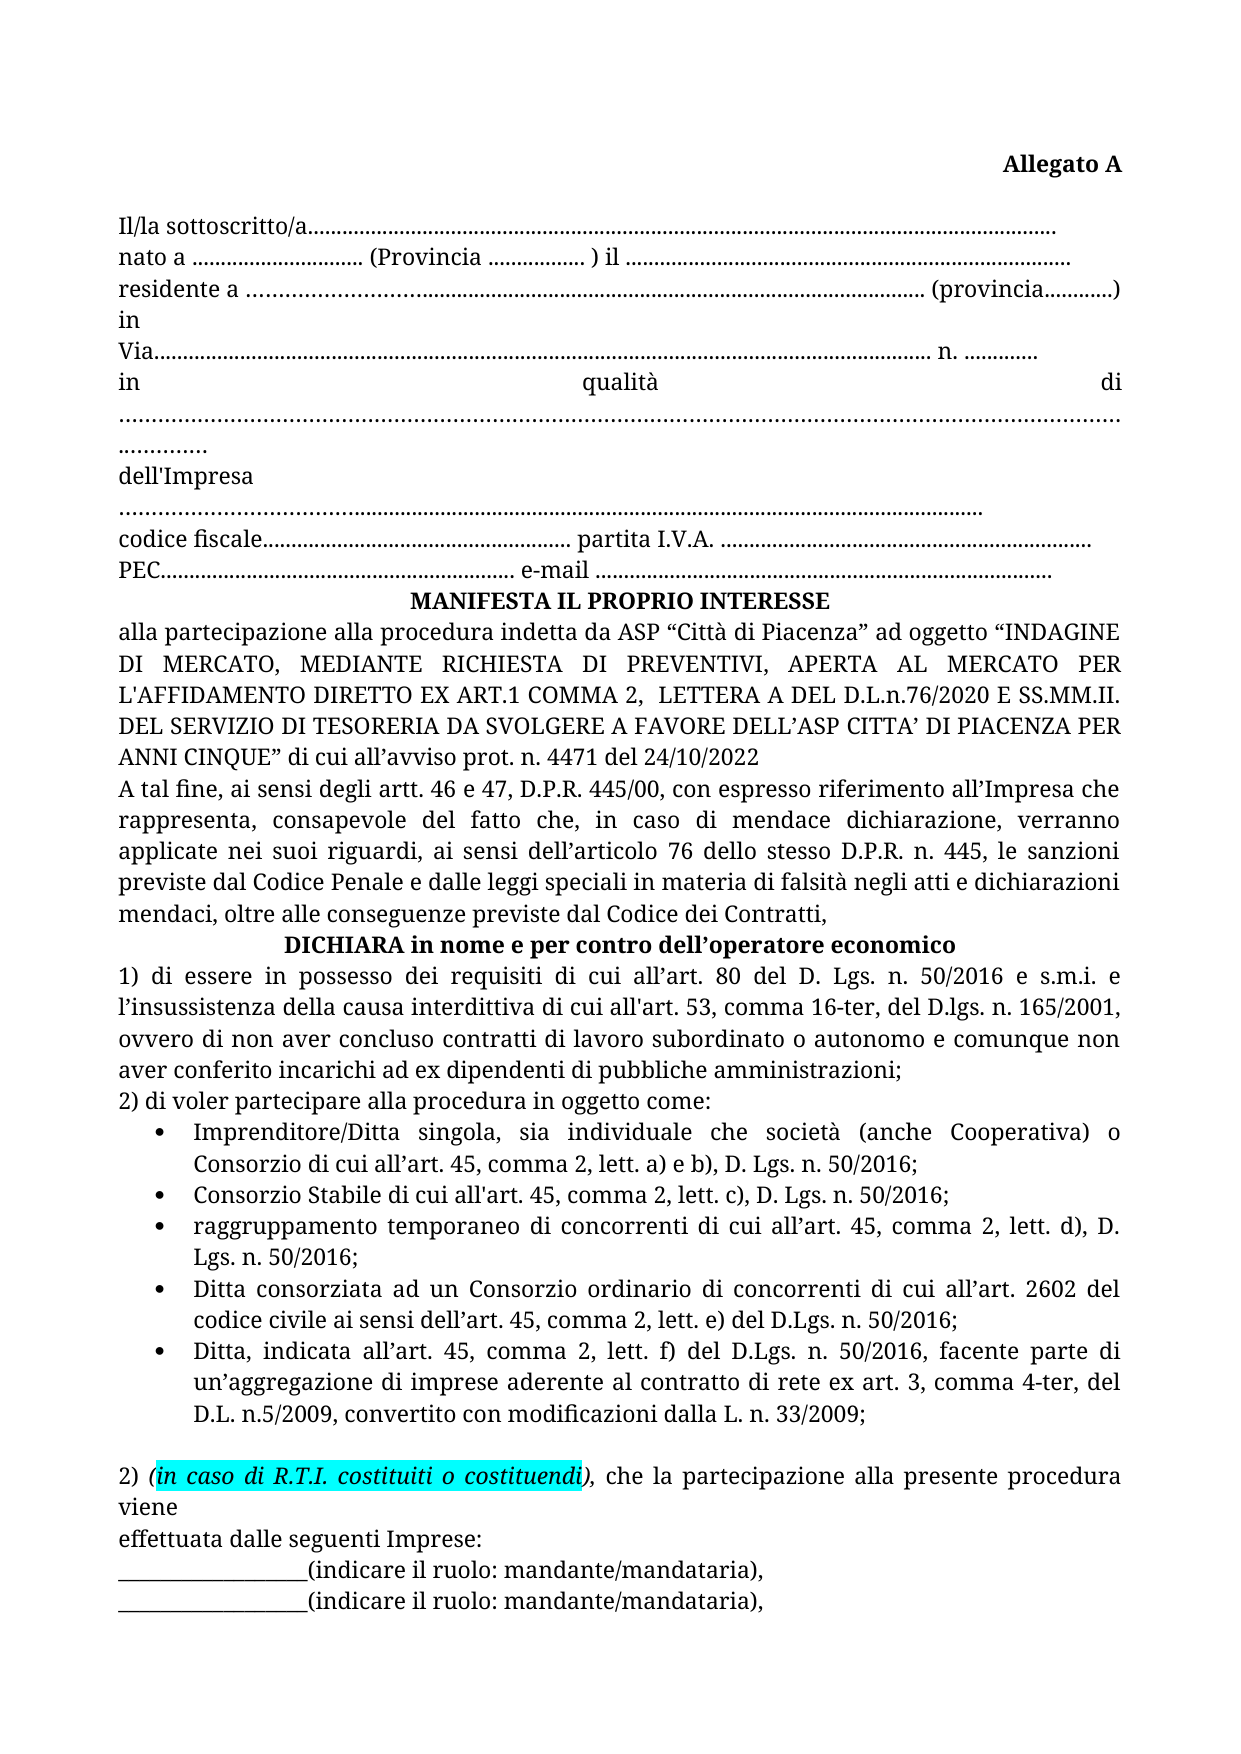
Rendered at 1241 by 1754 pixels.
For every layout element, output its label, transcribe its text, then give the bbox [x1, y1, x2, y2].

list Ditta consorziata ad un Consorzio ordinario di concorrenti di cui all’art. 2602 del codice civile ai sensi dell’art. 45, comma 2, lett. e) del D.Lgs. n. 50/2016; [156, 1273, 1122, 1335]
text in qualità di ………………………………………………………………………………………………………………………………………..………… [118, 366, 1122, 460]
list Imprenditore/Ditta singola, sia individuale che società (anche Cooperativa) o Consorzio di cui all’art. 45, comma 2, lett. a) e b), D. Lgs. n. 50/2016; [156, 1116, 1122, 1179]
text nato a .............................. (Provincia ................. ) il .............................................................................. [118, 241, 1122, 273]
text effettuata dalle seguenti Imprese: [118, 1523, 1122, 1554]
text Via........................................................................................................................................ n. ............. [118, 335, 1122, 366]
text DICHIARA in nome e per contro dell’operatore economico [118, 929, 1122, 960]
text PEC.............................................................. e-mail ................................................................................ [118, 554, 1122, 585]
text 1) di essere in possesso dei requisiti di cui all’art. 80 del D. Lgs. n. 50/2016 e s.m.i. e l’insussistenza della causa interdittiva di cui all'art. 53, comma 16-ter, del D.lgs. n. 165/2001, ovvero di non aver concluso contratti di lavoro subordinato o autonomo e comunque non aver conferito incarichi ad ex dipendenti di pubbliche amministrazioni; [118, 960, 1122, 1085]
text A tal fine, ai sensi degli artt. 46 e 47, D.P.R. 445/00, con espresso riferimento all’Impresa che rappresenta, consapevole del fatto che, in caso di mendace dichiarazione, verranno applicate nei suoi riguardi, ai sensi dell’articolo 76 dello stesso D.P.R. n. 445, le sanzioni previste dal Codice Penale e dalle leggi speciali in materia di falsità negli atti e dichiarazioni mendaci, oltre alle conseguenze previste dal Codice dei Contratti, [118, 773, 1122, 929]
text dell'Impresa ……………………………….............................................................................................................. [118, 460, 1122, 523]
text 2) di voler partecipare alla procedura in oggetto come: [118, 1085, 1122, 1116]
text Allegato A [118, 148, 1122, 179]
list Ditta, indicata all’art. 45, comma 2, lett. f) del D.Lgs. n. 50/2016, facente parte di un’aggregazione di imprese aderente al contratto di rete ex art. 3, comma 4-ter, del D.L. n.5/2009, convertito con modificazioni dalla L. n. 33/2009; [156, 1335, 1122, 1429]
text residente a ………………………........................................................................................ (provincia............) in [118, 273, 1122, 335]
text Il/la sottoscritto/a................................................................................................................................... [118, 210, 1122, 241]
text __________________(indicare il ruolo: mandante/mandataria), [118, 1585, 1122, 1616]
text alla partecipazione alla procedura indetta da ASP “Città di Piacenza” ad oggetto “INDAGINE DI MERCATO, MEDIANTE RICHIESTA DI PREVENTIVI, APERTA AL MERCATO PER L'AFFIDAMENTO DIRETTO EX ART.1 COMMA 2, LETTERA A DEL D.L.n.76/2020 E SS.MM.II. DEL SERVIZIO DI TESORERIA DA SVOLGERE A FAVORE DELL’ASP CITTA’ DI PIACENZA PER ANNI CINQUE” di cui all’avviso prot. n. 4471 del 24/10/2022 [118, 616, 1122, 773]
list raggruppamento temporaneo di concorrenti di cui all’art. 45, comma 2, lett. d), D. Lgs. n. 50/2016; [156, 1210, 1122, 1273]
text codice fiscale...................................................... partita I.V.A. ................................................................. [118, 523, 1122, 554]
text __________________(indicare il ruolo: mandante/mandataria), [118, 1554, 1122, 1585]
list Consorzio Stabile di cui all'art. 45, comma 2, lett. c), D. Lgs. n. 50/2016; [156, 1179, 1122, 1210]
text MANIFESTA IL PROPRIO INTERESSE [118, 585, 1122, 616]
text 2) (in caso di R.T.I. costituiti o costituendi), che la partecipazione alla presente procedura viene [118, 1460, 1122, 1523]
